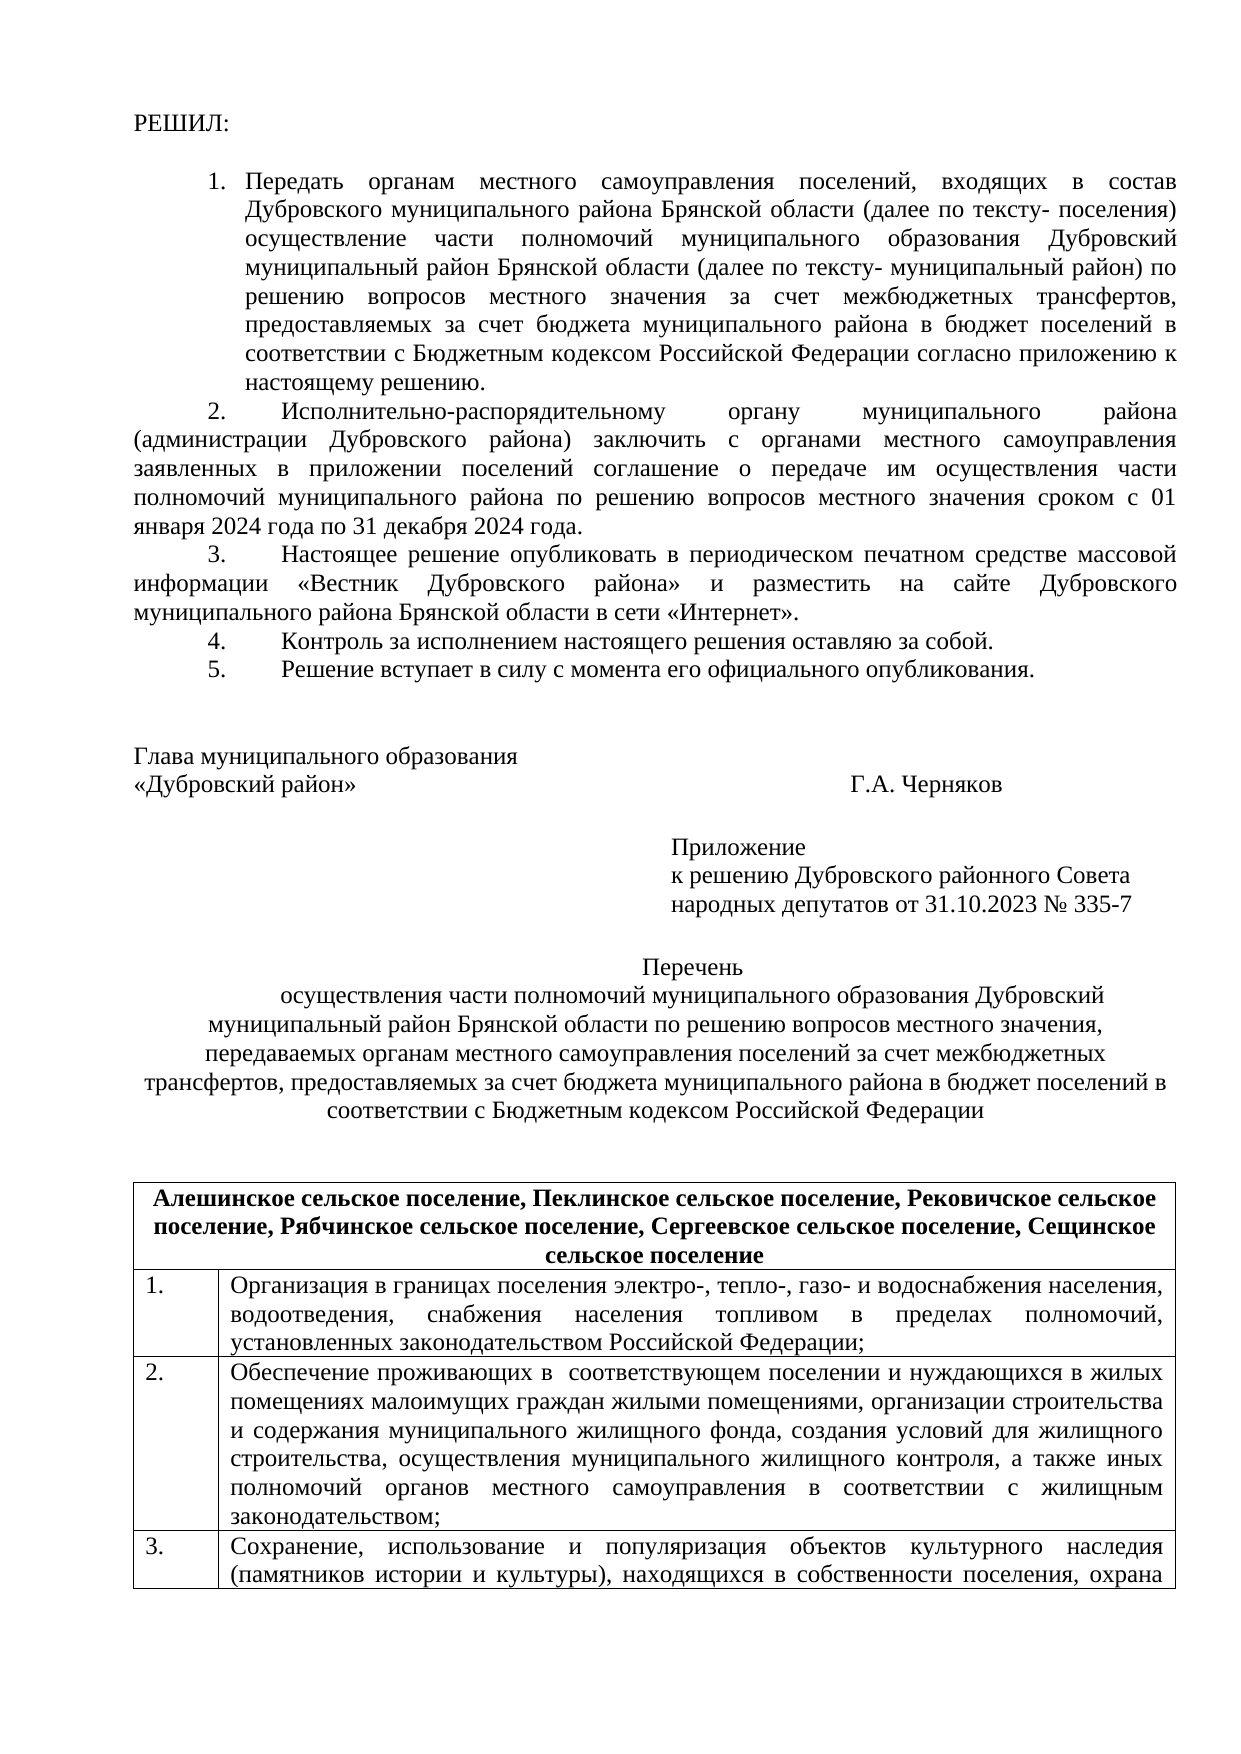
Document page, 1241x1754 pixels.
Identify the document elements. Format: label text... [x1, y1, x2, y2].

table_cell 1. [134, 1270, 218, 1356]
list Решение вступает в силу с момента его официального опубликования. [133, 654, 1178, 683]
text Глава муниципального образования [133, 741, 1178, 769]
list Контроль за исполнением настоящего решения оставляю за собой. [133, 626, 1178, 654]
list Передать органам местного самоуправления поселений, входящих в состав Дубровского муниципального района Брянской области (далее по тексту- поселения) осуществление части полномочий муниципального образования Дубровский муниципальный район Брянской области (далее по тексту- муниципальный район) по решению вопросов местного значения за счет межбюджетных трансфертов, предоставляемых за счет бюджета муниципального района в бюджет поселений в соответствии с Бюджетным кодексом Российской Федерации согласно приложению к настоящему решению. [207, 166, 1178, 396]
table_header Алешинское сельское поселение, Пеклинское сельское поселение, Рековичское сельское поселение, Рябчинское сельское поселение, Сергеевское сельское поселение, Сещинское сельское поселение [134, 1183, 1175, 1269]
text к решению Дубровского районного Совета [133, 861, 1178, 889]
text «Дубровский район» Г.А. Черняков [133, 769, 1178, 798]
table_cell 3. [134, 1531, 218, 1588]
text народных депутатов от 31.10.2023 № 335-7 [133, 889, 1178, 918]
text РЕШИЛ: [133, 108, 1178, 137]
text Перечень [133, 952, 1178, 980]
list Исполнительно-распорядительному органу муниципального района (администрации Дубровского района) заключить с органами местного самоуправления заявленных в приложении поселений соглашение о передаче им осуществления части полномочий муниципального района по решению вопросов местного значения сроком с 01 января 2024 года по 31 декабря 2024 года. [133, 396, 1178, 539]
table_cell 2. [134, 1357, 218, 1530]
table_cell Организация в границах поселения электро-, тепло-, газо- и водоснабжения населения, водоотведения, снабжения населения топливом в пределах полномочий, установленных законодательством Российской Федерации; [219, 1270, 1175, 1356]
list Настоящее решение опубликовать в периодическом печатном средстве массовой информации «Вестник Дубровского района» и разместить на сайте Дубровского муниципального района Брянской области в сети «Интернет». [133, 539, 1178, 626]
text осуществления части полномочий муниципального образования Дубровский муниципальный район Брянской области по решению вопросов местного значения, передаваемых органам местного самоуправления поселений за счет межбюджетных трансфертов, предоставляемых за счет бюджета муниципального района в бюджет поселений в соответствии с Бюджетным кодексом Российской Федерации [133, 980, 1178, 1124]
table_cell Обеспечение проживающих в соответствующем поселении и нуждающихся в жилых помещениях малоимущих граждан жилыми помещениями, организации строительства и содержания муниципального жилищного фонда, создания условий для жилищного строительства, осуществления муниципального жилищного контроля, а также иных полномочий органов местного самоуправления в соответствии с жилищным законодательством; [219, 1357, 1175, 1530]
text Приложение [133, 832, 1178, 861]
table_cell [219, 1531, 1175, 1588]
